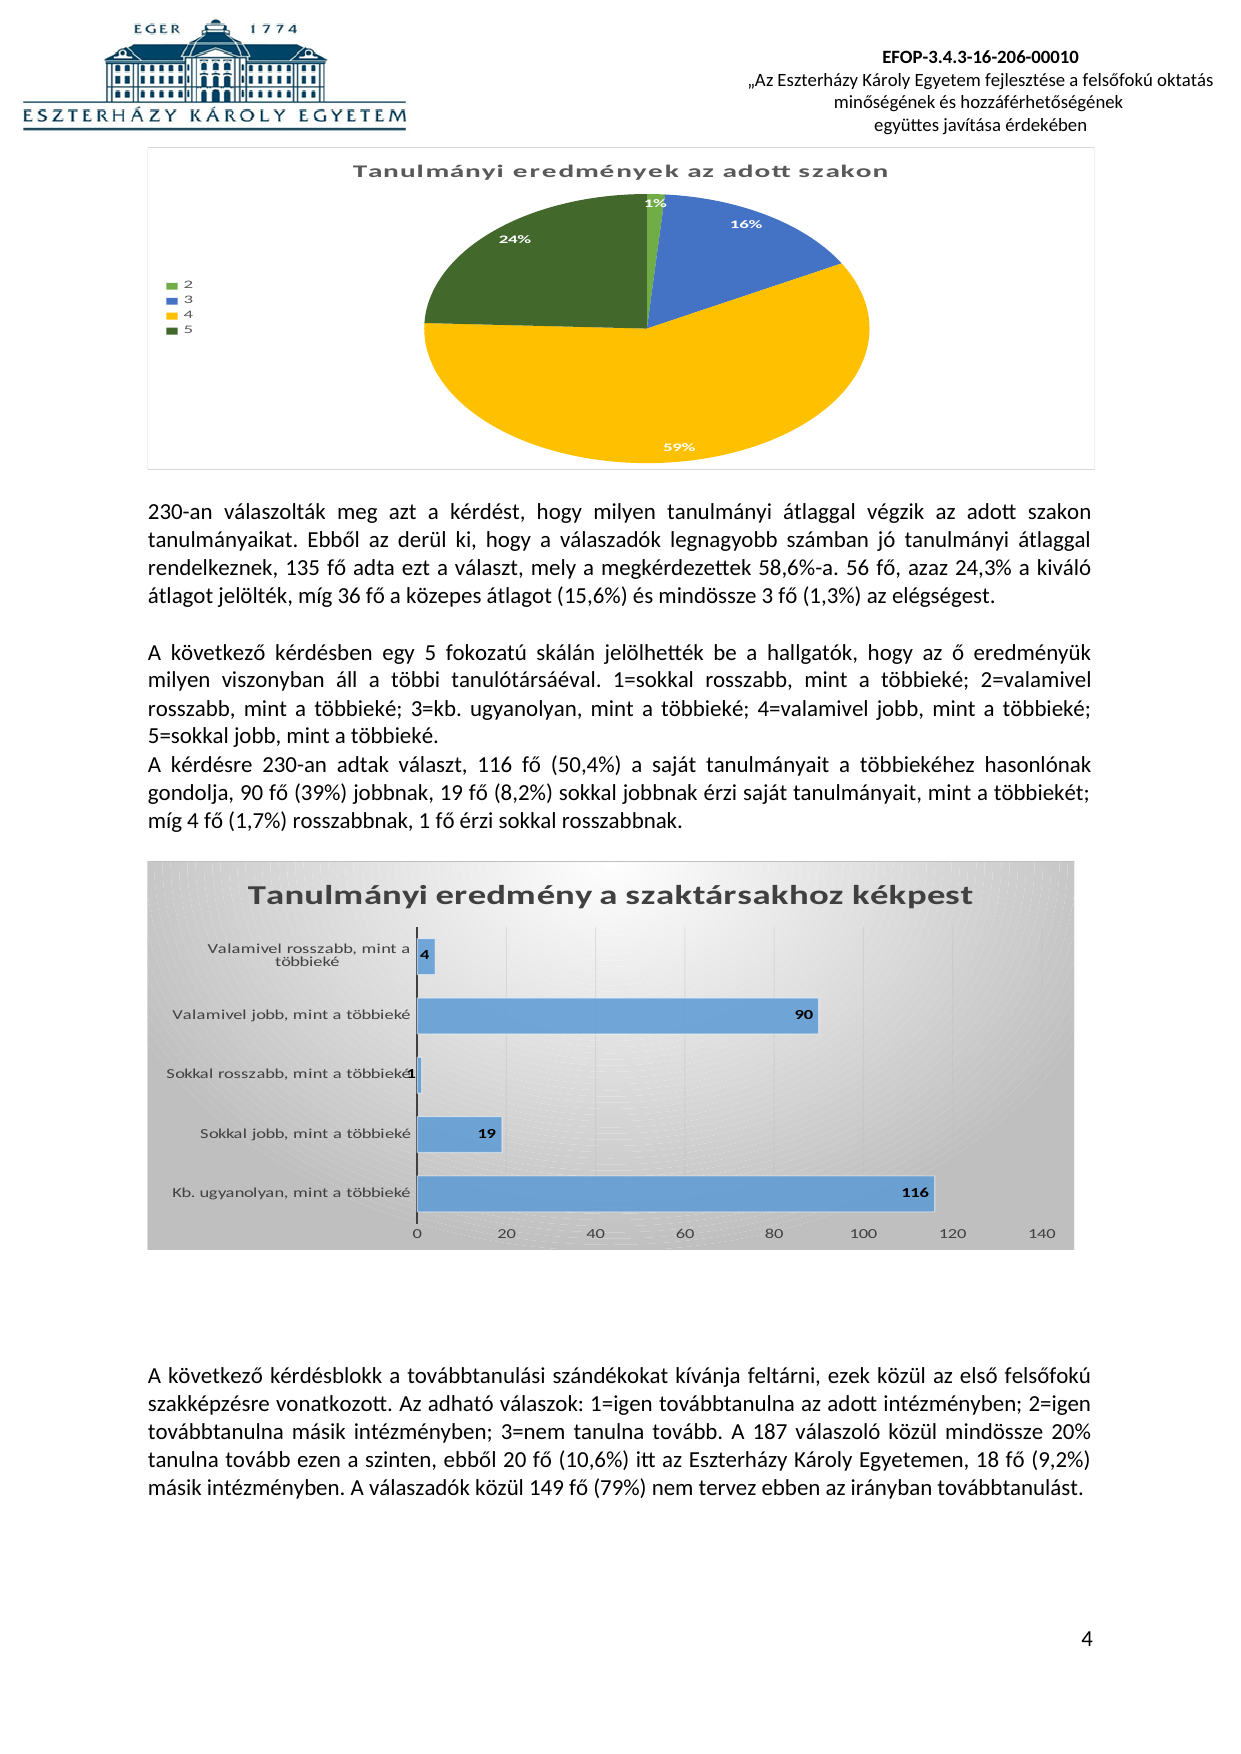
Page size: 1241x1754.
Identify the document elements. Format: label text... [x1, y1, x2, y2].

text A kérdésre 230-an adtak választ, 116 fő (50,4%) a saját tanulmányait a többiekéhez hasonlónak gondolja, 90 fő (39%) jobbnak, 19 fő (8,2%) sokkal jobbnak érzi saját tanulmányait, mint a többiekét; míg 4 fő (1,7%) rosszabbnak, 1 fő érzi sokkal rosszabbnak. [148, 750, 1093, 834]
text 230-an válaszolták meg azt a kérdést, hogy milyen tanulmányi átlaggal végzik az adott szakon tanulmányaikat. Ebből az derül ki, hogy a válaszadók legnagyobb számban jó tanulmányi átlaggal rendelkeznek, 135 fő adta ezt a választ, mely a megkérdezettek 58,6%-a. 56 fő, azaz 24,3% a kiváló átlagot jelölték, míg 36 fő a közepes átlagot (15,6%) és mindössze 3 fő (1,3%) az elégségest. [148, 497, 1093, 609]
text A következő kérdésblokk a továbbtanulási szándékokat kívánja feltárni, ezek közül az első felsőfokú szakképzésre vonatkozott. Az adható válaszok: 1=igen továbbtanulna az adott intézményben; 2=igen továbbtanulna másik intézményben; 3=nem tanulna tovább. A 187 válaszoló közül mindössze 20% tanulna tovább ezen a szinten, ebből 20 fő (10,6%) itt az Eszterházy Károly Egyetemen, 18 fő (9,2%) másik intézményben. A válaszadók közül 149 fő (79%) nem tervez ebben az irányban továbbtanulást. [148, 1361, 1093, 1501]
picture [14, 15, 414, 139]
text A következő kérdésben egy 5 fokozatú skálán jelölhették be a hallgatók, hogy az ő eredményük milyen viszonyban áll a többi tanulótársáéval. 1=sokkal rosszabb, mint a többieké; 2=valamivel rosszabb, mint a többieké; 3=kb. ugyanolyan, mint a többieké; 4=valamivel jobb, mint a többieké; 5=sokkal jobb, mint a többieké. [148, 638, 1093, 750]
